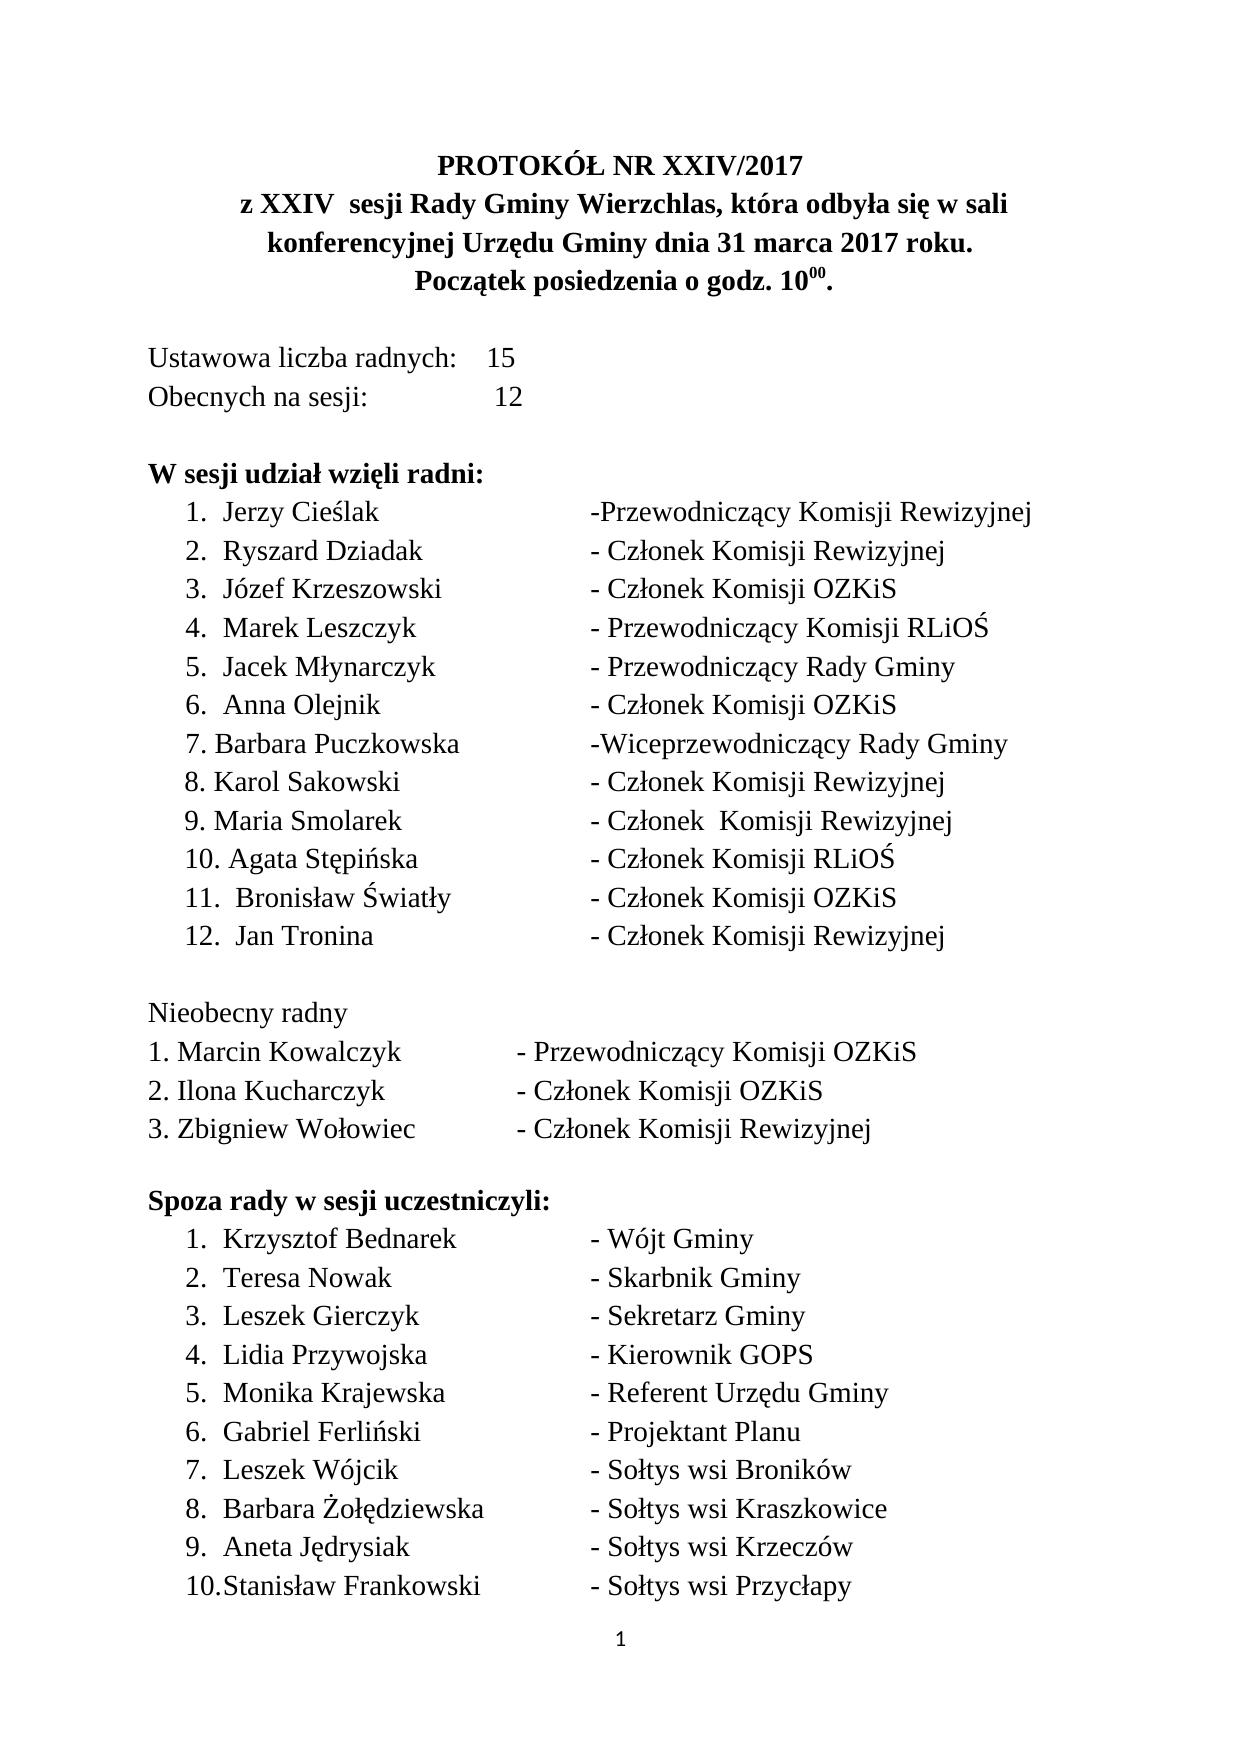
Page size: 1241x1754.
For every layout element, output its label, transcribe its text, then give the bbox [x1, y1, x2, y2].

list Ryszard Dziadak - Członek Komisji Rewizyjnej [185, 533, 1093, 567]
list Monika Krajewska - Referent Urzędu Gminy [185, 1375, 1093, 1409]
list Barbara Żołędziewska - Sołtys wsi Kraszkowice [185, 1491, 1093, 1524]
list Krzysztof Bednarek - Wójt Gminy [185, 1221, 1093, 1255]
text Nieobecny radny [148, 996, 1093, 1029]
text Spoza rady w sesji uczestniczyli: [148, 1183, 1093, 1216]
list Stanisław Frankowski - Sołtys wsi Przycłapy [185, 1568, 1093, 1602]
list Anna Olejnik - Członek Komisji OZKiS [185, 687, 1093, 721]
text W sesji udział wzięli radni: [148, 456, 1093, 489]
text Początek posiedzenia o godz. 1000. [148, 263, 1093, 297]
list Lidia Przywojska - Kierownik GOPS [185, 1337, 1093, 1370]
text 12. Jan Tronina - Członek Komisji Rewizyjnej [148, 918, 1093, 952]
text 11. Bronisław Światły - Członek Komisji OZKiS [148, 880, 1093, 913]
list Leszek Wójcik - Sołtys wsi Broników [185, 1452, 1093, 1486]
list Jerzy Cieślak -Przewodniczący Komisji Rewizyjnej [185, 494, 1093, 528]
text PROTOKÓŁ NR XXIV/2017 [148, 148, 1093, 181]
text 7. Barbara Puczkowska -Wiceprzewodniczący Rady Gminy [185, 726, 1093, 759]
list Leszek Gierczyk - Sekretarz Gminy [185, 1298, 1093, 1332]
text 1. Marcin Kowalczyk - Przewodniczący Komisji OZKiS [148, 1034, 1093, 1068]
text 8. Karol Sakowski - Członek Komisji Rewizyjnej [148, 764, 1093, 798]
list Józef Krzeszowski - Członek Komisji OZKiS [185, 572, 1093, 605]
text z XXIV sesji Rady Gminy Wierzchlas, która odbyła się w sali konferencyjnej Urzędu Gminy dnia 31 marca 2017 roku. [148, 186, 1093, 258]
list Teresa Nowak - Skarbnik Gminy [185, 1260, 1093, 1293]
list Jacek Młynarczyk - Przewodniczący Rady Gminy [185, 649, 1093, 682]
list Gabriel Ferliński - Projektant Planu [185, 1414, 1093, 1447]
list Marek Leszczyk - Przewodniczący Komisji RLiOŚ [185, 610, 1093, 644]
text 2. Ilona Kucharczyk - Członek Komisji OZKiS [148, 1073, 1093, 1106]
text Ustawowa liczba radnych: 15 [148, 340, 1093, 374]
text 10. Agata Stępińska - Członek Komisji RLiOŚ [148, 841, 1093, 875]
text 9. Maria Smolarek - Członek Komisji Rewizyjnej [148, 803, 1093, 836]
text 3. Zbigniew Wołowiec - Członek Komisji Rewizyjnej [148, 1111, 1093, 1145]
text Obecnych na sesji: 12 [148, 379, 1093, 412]
list Aneta Jędrysiak - Sołtys wsi Krzeczów [185, 1529, 1093, 1563]
